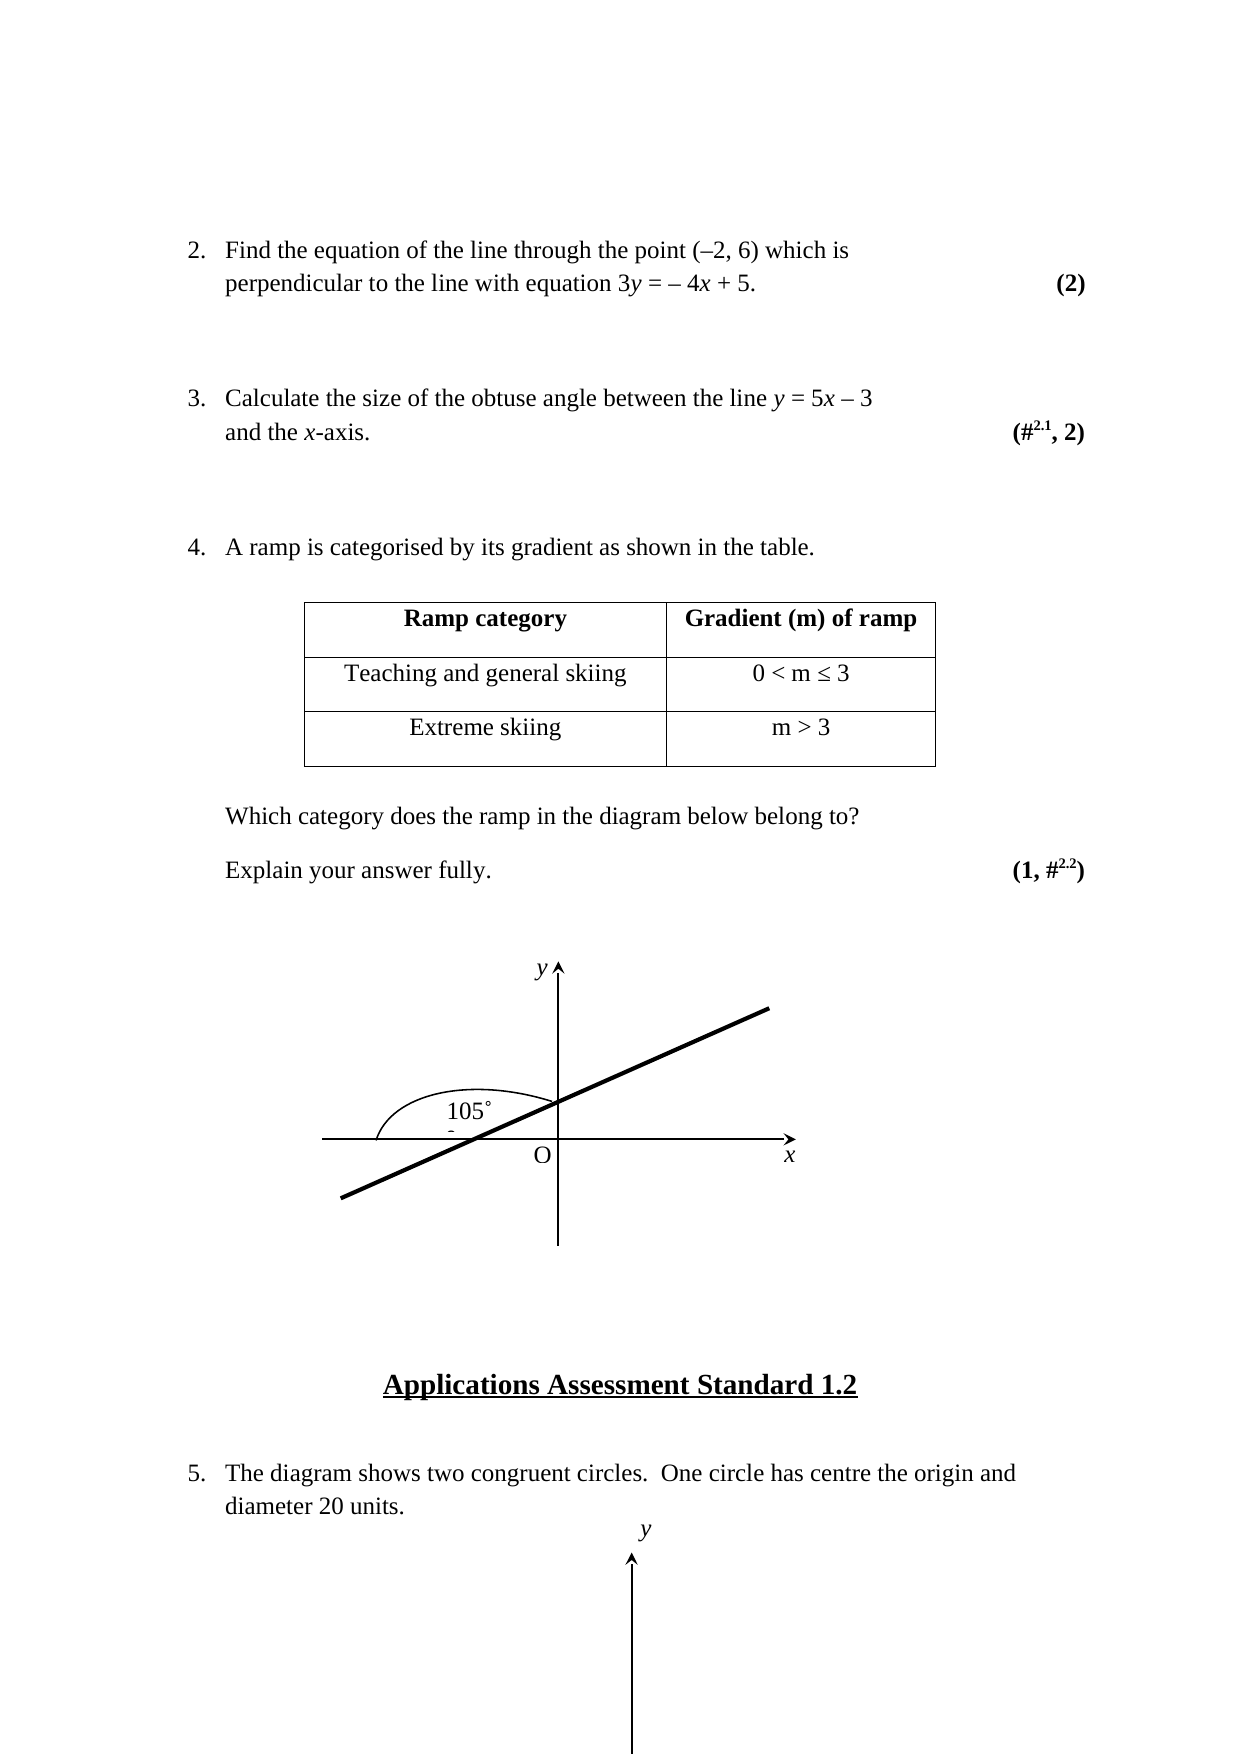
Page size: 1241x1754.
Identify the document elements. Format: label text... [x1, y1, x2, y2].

table_cell Extreme skiing [305, 712, 666, 766]
table_cell Teaching and general skiing [305, 658, 666, 711]
list Calculate the size of the obtuse angle between the line y = 5x – 3 [187, 383, 1090, 412]
text Explain your answer fully. (1, #2.2) [150, 855, 1090, 883]
list perpendicular to the line with equation 3y = – 4x + 5. (2) [225, 268, 1090, 326]
table_cell 0 < m ≤ 3 [667, 658, 935, 711]
list The diagram shows two congruent circles. One circle has centre the origin and diameter 20 units. [187, 1458, 1090, 1520]
list A ramp is categorised by its gradient as shown in the table. [187, 532, 1090, 560]
list Find the equation of the line through the point (–2, 6) which is [187, 236, 1090, 264]
text Applications Assessment Standard 1.2 [150, 1367, 1090, 1401]
table_cell m > 3 [667, 712, 935, 766]
table_header Ramp category [305, 603, 666, 657]
text Which category does the ramp in the diagram below belong to? [150, 801, 1090, 829]
table_header Gradient (m) of ramp [667, 603, 935, 657]
list and the x-axis. (#2.1, 2) [225, 417, 1090, 445]
